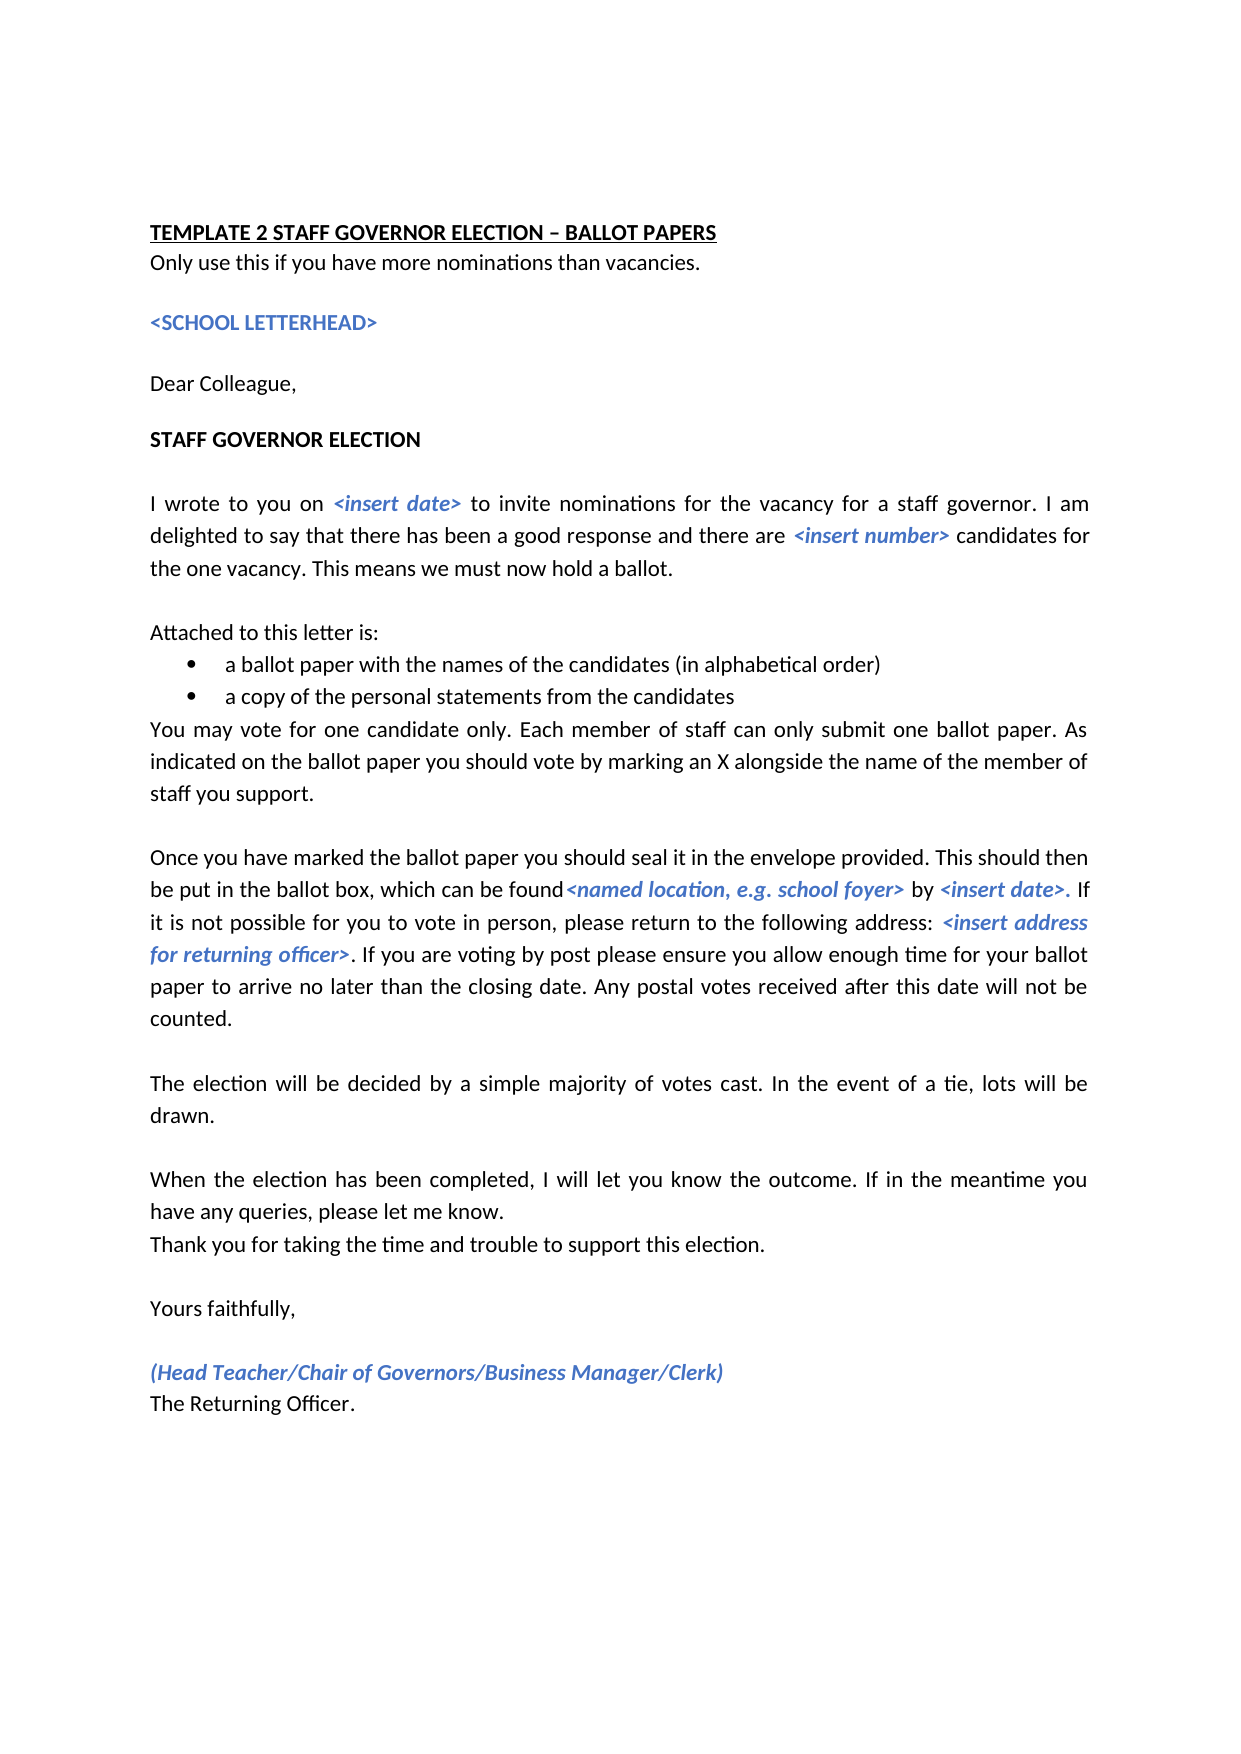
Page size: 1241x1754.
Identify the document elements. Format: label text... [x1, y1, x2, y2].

list a ballot paper with the names of the candidates (in alphabetical order) [187, 650, 1090, 678]
text The Returning Officer. [150, 1389, 1090, 1417]
text Dear Colleague, [150, 369, 1090, 397]
text Attached to this letter is: [150, 618, 1090, 646]
text The election will be decided by a simple majority of votes cast. In the event of a tie, lots will be drawn. [150, 1069, 1090, 1129]
text Once you have marked the ballot paper you should seal it in the envelope provided. This should then be put in the ballot box, which can be found<named location, e.g. school foyer> by <insert date>. If it is not possible for you to vote in person, please return to the following address: <insert address for returning officer>. If you are voting by post please ensure you allow enough time for your ballot paper to arrive no later than the closing date. Any postal votes received after this date will not be counted. [150, 843, 1090, 1032]
text Thank you for taking the time and trouble to support this election. [150, 1230, 1090, 1258]
text Yours faithfully, [150, 1294, 1090, 1322]
text TEMPLATE 2 STAFF GOVERNOR ELECTION – BALLOT PAPERS [150, 218, 1090, 246]
text You may vote for one candidate only. Each member of staff can only submit one ballot paper. As indicated on the ballot paper you should vote by marking an X alongside the name of the member of staff you support. [150, 715, 1090, 807]
text (Head Teacher/Chair of Governors/Business Manager/Clerk) [150, 1358, 1090, 1386]
text I wrote to you on <insert date> to invite nominations for the vacancy for a staff governor. I am delighted to say that there has been a good response and there are <insert number> candidates for the one vacancy. This means we must now hold a ballot. [150, 489, 1090, 582]
list a copy of the personal statements from the candidates [187, 682, 1090, 711]
text <SCHOOL LETTERHEAD> [150, 308, 1090, 337]
text STAFF GOVERNOR ELECTION [150, 425, 1090, 453]
text Only use this if you have more nominations than vacancies. [150, 248, 1090, 276]
text When the election has been completed, I will let you know the outcome. If in the meantime you have any queries, please let me know. [150, 1165, 1090, 1226]
